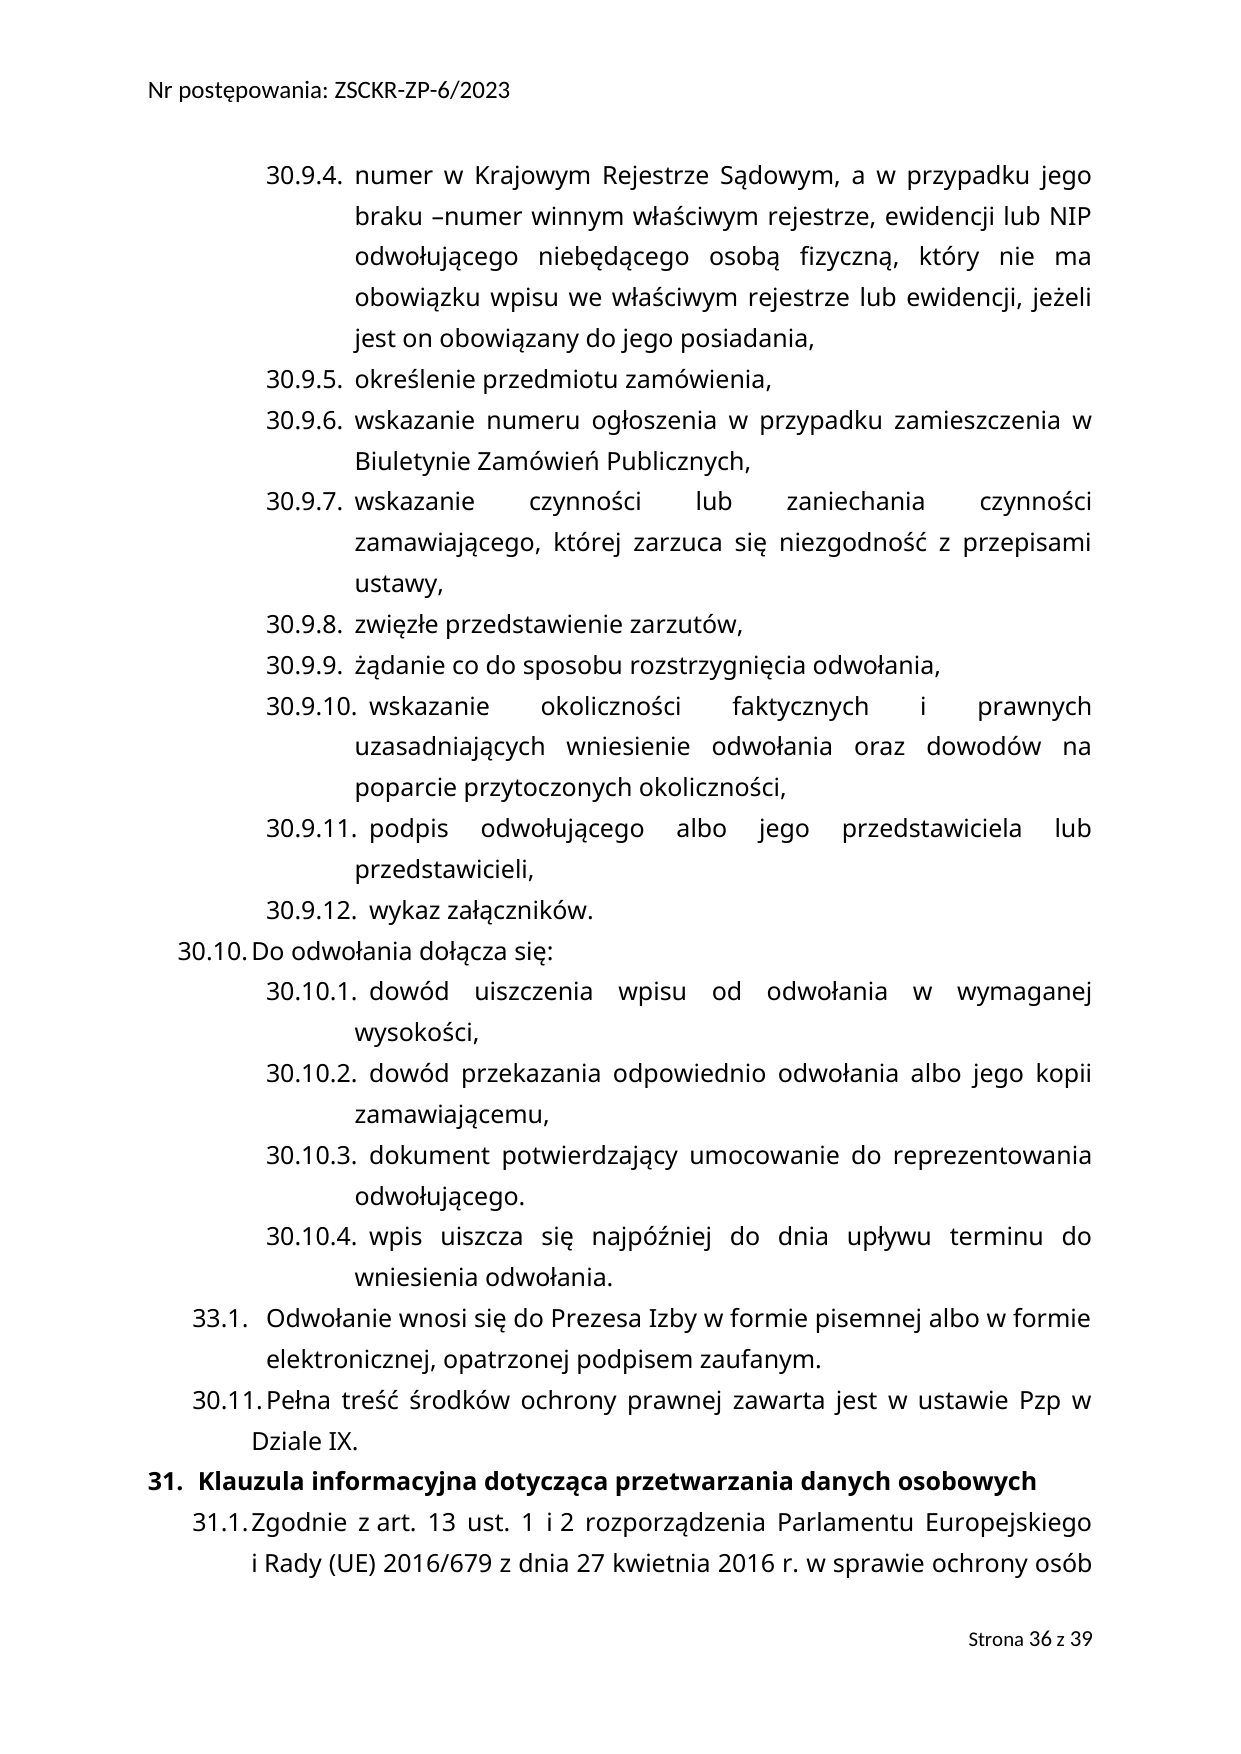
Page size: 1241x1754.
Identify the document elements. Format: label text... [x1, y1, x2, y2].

list wpis uiszcza się najpóźniej do dnia upływu terminu do wniesienia odwołania. [266, 1219, 1093, 1294]
list numer w Krajowym Rejestrze Sądowym, a w przypadku jego braku –numer winnym właściwym rejestrze, ewidencji lub NIP odwołującego niebędącego osobą fizyczną, który nie ma obowiązku wpisu we właściwym rejestrze lub ewidencji, jeżeli jest on obowiązany do jego posiadania, [266, 157, 1093, 355]
list dowód przekazania odpowiednio odwołania albo jego kopii zamawiającemu, [266, 1056, 1093, 1131]
subtitle Klauzula informacyjna dotycząca przetwarzania danych osobowych [148, 1464, 1093, 1498]
list Odwołanie wnosi się do Prezesa Izby w formie pisemnej albo w formie elektronicznej, opatrzonej podpisem zaufanym. [192, 1301, 1093, 1376]
list Pełna treść środków ochrony prawnej zawarta jest w ustawie Pzp w Dziale IX. [192, 1382, 1093, 1457]
list podpis odwołującego albo jego przedstawiciela lub przedstawicieli, [266, 811, 1093, 886]
list dowód uiszczenia wpisu od odwołania w wymaganej wysokości, [266, 974, 1093, 1049]
list Do odwołania dołącza się: [177, 933, 1093, 967]
list wskazanie okoliczności faktycznych i prawnych uzasadniających wniesienie odwołania oraz dowodów na poparcie przytoczonych okoliczności, [266, 688, 1093, 804]
list dokument potwierdzający umocowanie do reprezentowania odwołującego. [266, 1137, 1093, 1212]
list określenie przedmiotu zamówienia, [266, 362, 1093, 396]
list zwięzłe przedstawienie zarzutów, [266, 607, 1093, 641]
list wykaz załączników. [266, 892, 1093, 926]
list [192, 1505, 1093, 1580]
list żądanie co do sposobu rozstrzygnięcia odwołania, [266, 647, 1093, 681]
list wskazanie numeru ogłoszenia w przypadku zamieszczenia w Biuletynie Zamówień Publicznych, [266, 402, 1093, 477]
list wskazanie czynności lub zaniechania czynności zamawiającego, której zarzuca się niezgodność z przepisami ustawy, [266, 484, 1093, 600]
